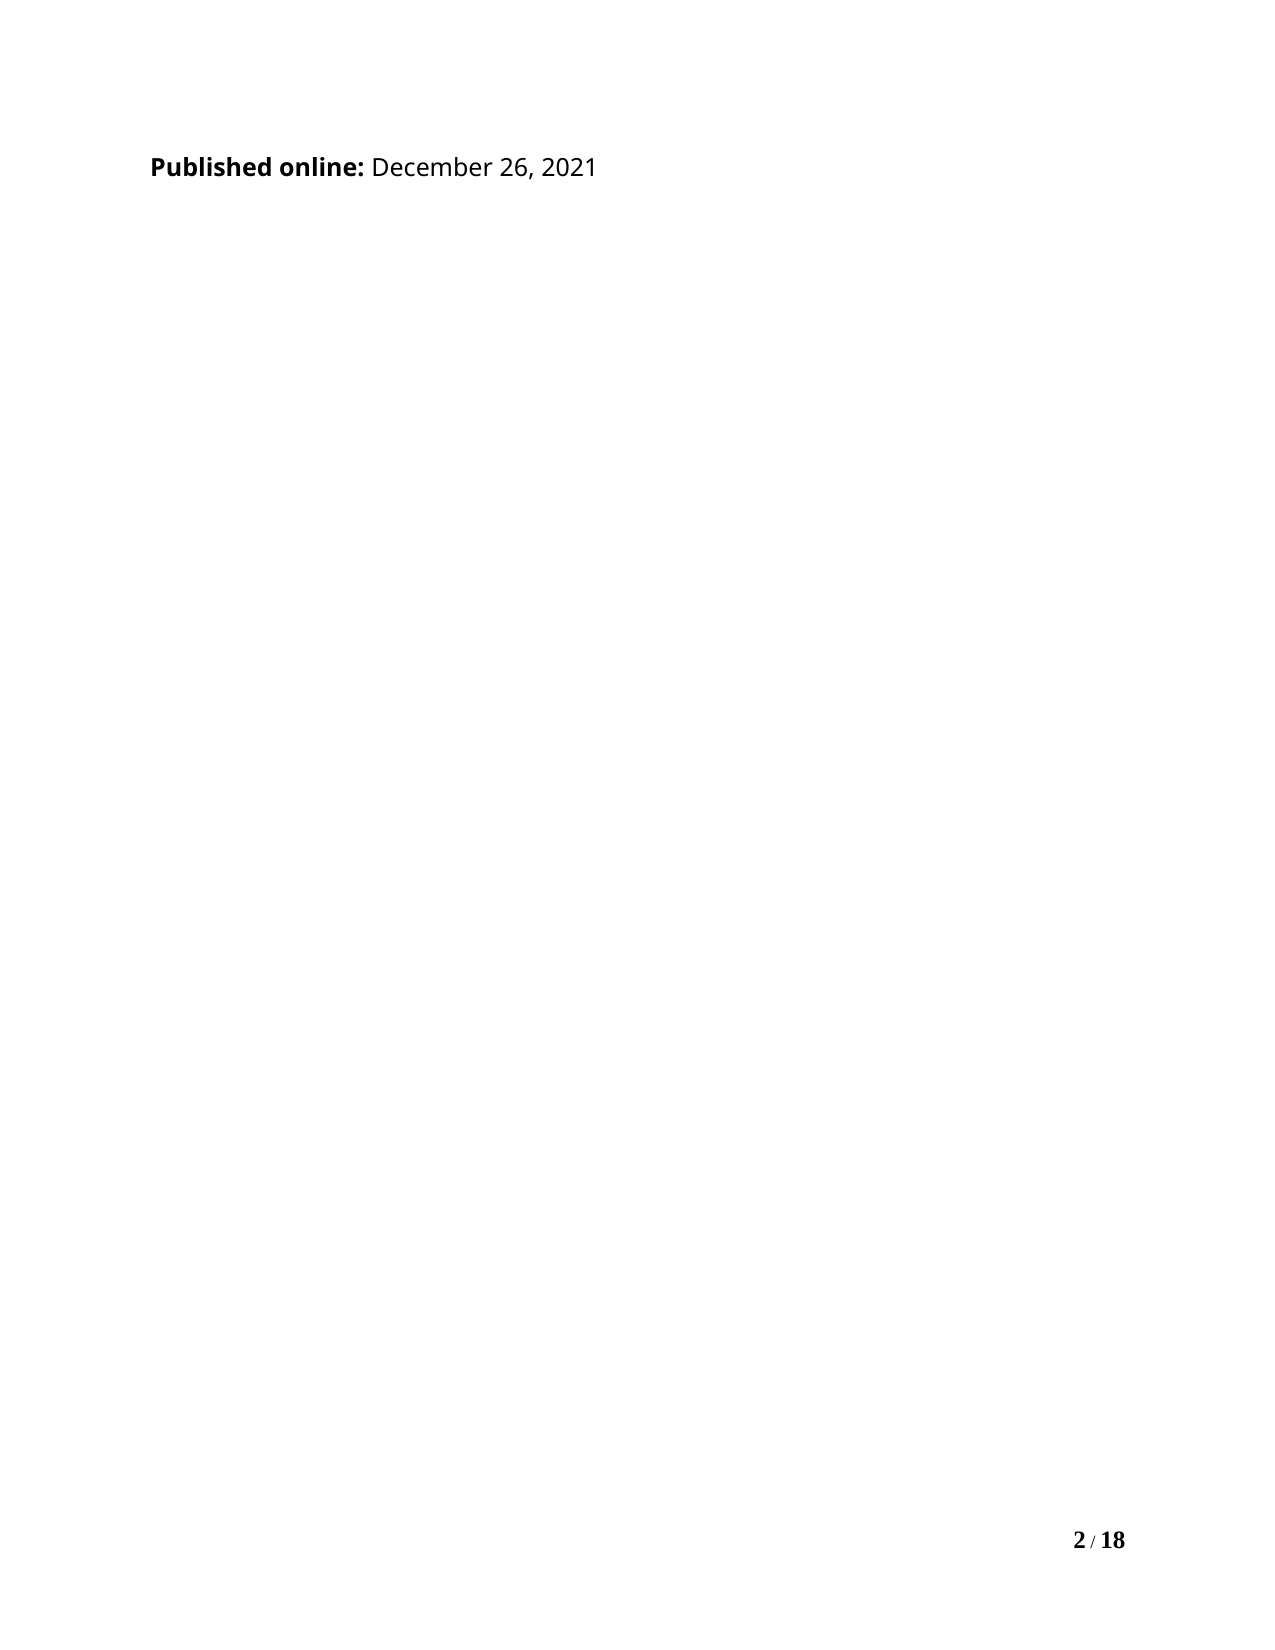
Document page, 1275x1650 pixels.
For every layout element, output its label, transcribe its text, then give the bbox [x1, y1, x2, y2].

text Published online: December 26, 2021 [150, 150, 1125, 184]
